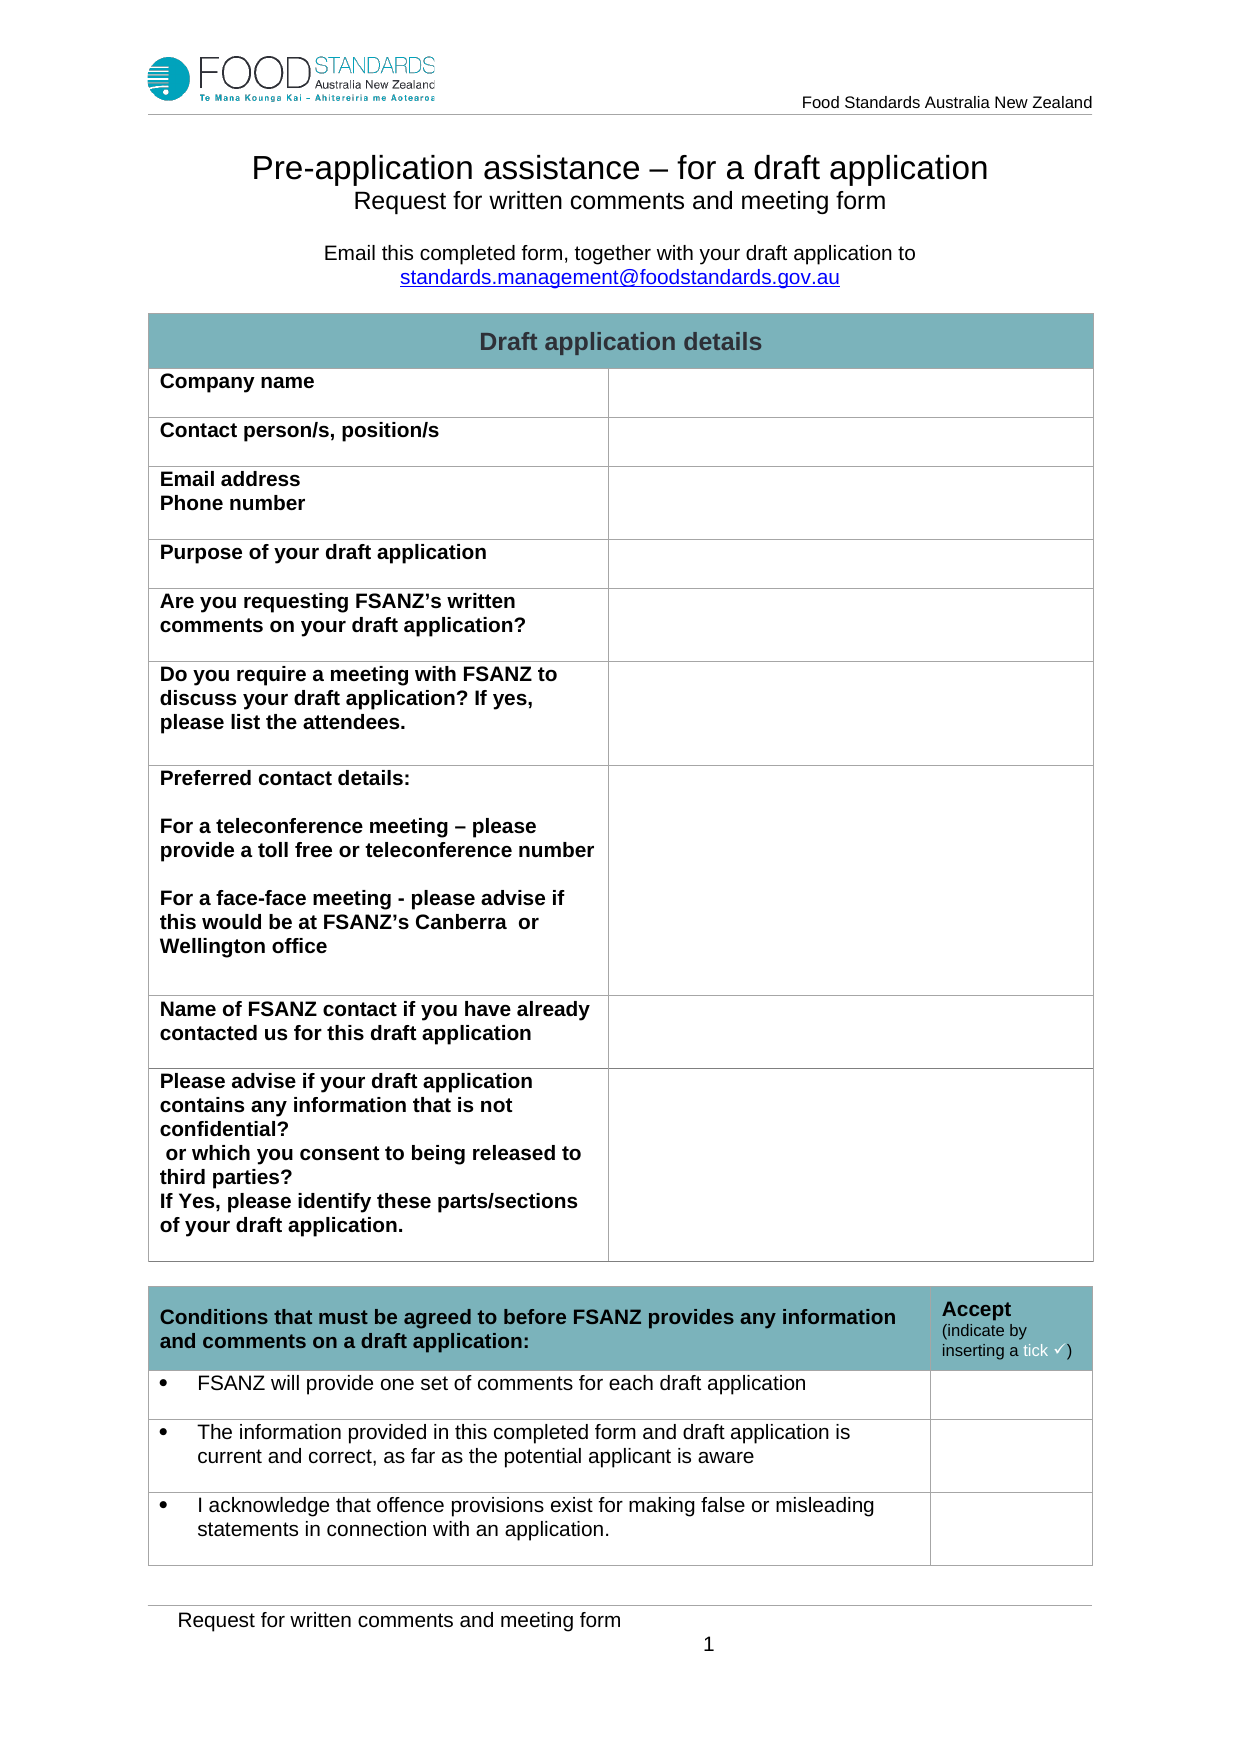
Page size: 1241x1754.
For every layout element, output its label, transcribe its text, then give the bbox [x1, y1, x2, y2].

table_cell [609, 418, 1093, 466]
table_cell Please advise if your draft application contains any information that is not confidential? or which you consent to being released to third parties? If Yes, please identify these parts/sections of your draft application. [149, 1069, 608, 1261]
table_cell [609, 369, 1093, 417]
table_cell [609, 540, 1093, 588]
table_cell [931, 1371, 1092, 1419]
table_cell Company name [149, 369, 608, 417]
table_header Conditions that must be agreed to before FSANZ provides any information and comments on a draft application: [149, 1287, 930, 1370]
table_cell Are you requesting FSANZ’s written comments on your draft application? [149, 589, 608, 661]
table_cell [609, 467, 1093, 539]
table_cell Preferred contact details: For a teleconference meeting – please provide a toll free or teleconference number For a face-face meeting - please advise if this would be at FSANZ’s Canberra or Wellington office [149, 766, 608, 995]
table_cell [609, 1069, 1093, 1261]
table_cell [931, 1493, 1092, 1565]
table_cell Purpose of your draft application [149, 540, 608, 588]
text Email this completed form, together with your draft application to standards.management@foodstandards.gov.au [148, 241, 1092, 289]
table_cell [609, 589, 1093, 661]
table_cell [609, 996, 1093, 1068]
table_cell Email address Phone number [149, 467, 608, 539]
table_cell Name of FSANZ contact if you have already contacted us for this draft application [149, 996, 608, 1068]
table_cell Do you require a meeting with FSANZ to discuss your draft application? If yes, please list the attendees. [149, 662, 608, 765]
table_header Draft application details [149, 314, 1093, 368]
table_cell [609, 766, 1093, 995]
table_cell Contact person/s, position/s [149, 418, 608, 466]
table_header Accept (indicate by inserting a tick ) [931, 1287, 1092, 1370]
picture [147, 56, 435, 102]
table_cell [609, 662, 1093, 765]
table_cell The information provided in this completed form and draft application is current and correct, as far as the potential applicant is aware [149, 1420, 930, 1492]
table_cell [931, 1420, 1092, 1492]
table_cell I acknowledge that offence provisions exist for making false or misleading statements in connection with an application. [149, 1493, 930, 1565]
text Pre-application assistance – for a draft application Request for written comments and meeting form [148, 148, 1092, 215]
table_cell FSANZ will provide one set of comments for each draft application [149, 1371, 930, 1419]
